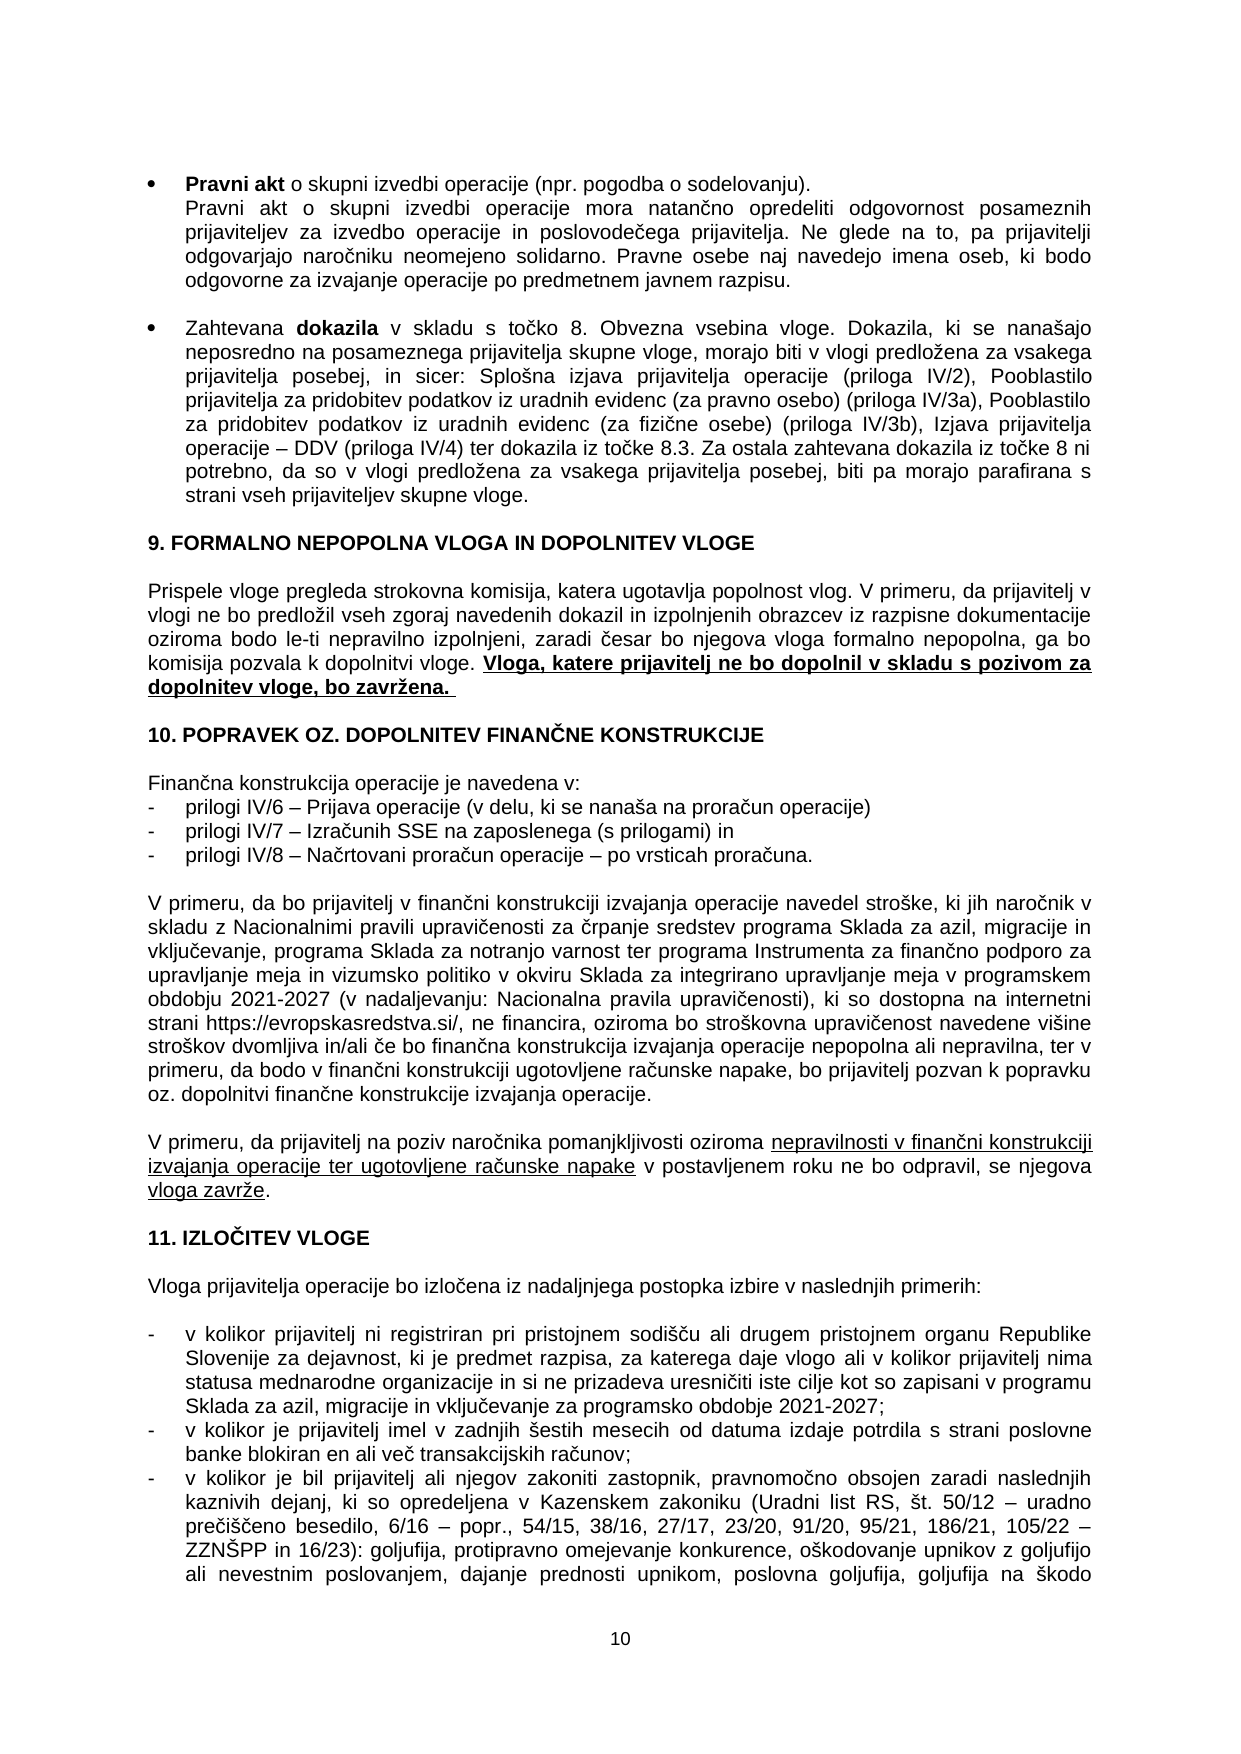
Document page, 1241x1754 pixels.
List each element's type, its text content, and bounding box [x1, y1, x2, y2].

text Finančna konstrukcija operacije je navedena v: [148, 771, 1092, 795]
list prilogi IV/7 – Izračunih SSE na zaposlenega (s prilogami) in [148, 819, 1092, 843]
text V primeru, da bo prijavitelj v finančni konstrukciji izvajanja operacije navedel stroške, ki jih naročnik v skladu z Nacionalnimi pravili upravičenosti za črpanje sredstev programa Sklada za azil, migracije in vključevanje, programa Sklada za notranjo varnost ter programa Instrumenta za finančno podporo za upravljanje meja in vizumsko politiko v okviru Sklada za integrirano upravljanje meja v programskem obdobju 2021-2027 (v nadaljevanju: Nacionalna pravila upravičenosti), ki so dostopna na internetni strani https://evropskasredstva.si/, ne financira, oziroma bo stroškovna upravičenost navedene višine stroškov dvomljiva in/ali če bo finančna konstrukcija izvajanja operacije nepopolna ali nepravilna, ter v primeru, da bodo v finančni konstrukciji ugotovljene računske napake, bo prijavitelj pozvan k popravku oz. dopolnitvi finančne konstrukcije izvajanja operacije. [148, 891, 1092, 1106]
text Prispele vloge pregleda strokovna komisija, katera ugotavlja popolnost vlog. V primeru, da prijavitelj v vlogi ne bo predložil vseh zgoraj navedenih dokazil in izpolnjenih obrazcev iz razpisne dokumentacije oziroma bodo le-ti nepravilno izpolnjeni, zaradi česar bo njegova vloga formalno nepopolna, ga bo komisija pozvala k dopolnitvi vloge. Vloga, katere prijavitelj ne bo dopolnil v skladu s pozivom za dopolnitev vloge, bo zavržena. [148, 579, 1092, 699]
text 9. FORMALNO NEPOPOLNA VLOGA IN DOPOLNITEV VLOGE [148, 531, 1092, 555]
text 10. POPRAVEK OZ. DOPOLNITEV FINANČNE KONSTRUKCIJE [148, 723, 1092, 747]
text 11. IZLOČITEV VLOGE [148, 1226, 1092, 1250]
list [148, 1466, 1092, 1585]
list Pravni akt o skupni izvedbi operacije (npr. pogodba o sodelovanju). [148, 172, 1092, 196]
list v kolikor prijavitelj ni registriran pri pristojnem sodišču ali drugem pristojnem organu Republike Slovenije za dejavnost, ki je predmet razpisa, za katerega daje vlogo ali v kolikor prijavitelj nima statusa mednarodne organizacije in si ne prizadeva uresničiti iste cilje kot so zapisani v programu Sklada za azil, migracije in vključevanje za programsko obdobje 2021-2027; [148, 1322, 1092, 1418]
text Pravni akt o skupni izvedbi operacije mora natančno opredeliti odgovornost posameznih prijaviteljev za izvedbo operacije in poslovodečega prijavitelja. Ne glede na to, pa prijavitelji odgovarjajo naročniku neomejeno solidarno. Pravne osebe naj navedejo imena oseb, ki bodo odgovorne za izvajanje operacije po predmetnem javnem razpisu. [185, 196, 1092, 292]
list prilogi IV/8 – Načrtovani proračun operacije – po vrsticah proračuna. [148, 843, 1092, 867]
list prilogi IV/6 – Prijava operacije (v delu, ki se nanaša na proračun operacije) [148, 795, 1092, 819]
text V primeru, da prijavitelj na poziv naročnika pomanjkljivosti oziroma nepravilnosti v finančni konstrukciji izvajanja operacije ter ugotovljene računske napake v postavljenem roku ne bo odpravil, se njegova vloga zavrže. [148, 1130, 1092, 1202]
list Zahtevana dokazila v skladu s točko 8. Obvezna vsebina vloge. Dokazila, ki se nanašajo neposredno na posameznega prijavitelja skupne vloge, morajo biti v vlogi predložena za vsakega prijavitelja posebej, in sicer: Splošna izjava prijavitelja operacije (priloga IV/2), Pooblastilo prijavitelja za pridobitev podatkov iz uradnih evidenc (za pravno osebo) (priloga IV/3a), Pooblastilo za pridobitev podatkov iz uradnih evidenc (za fizične osebe) (priloga IV/3b), Izjava prijavitelja operacije – DDV (priloga IV/4) ter dokazila iz točke 8.3. Za ostala zahtevana dokazila iz točke 8 ni potrebno, da so v vlogi predložena za vsakega prijavitelja posebej, biti pa morajo parafirana s strani vseh prijaviteljev skupne vloge. [148, 316, 1092, 507]
list v kolikor je prijavitelj imel v zadnjih šestih mesecih od datuma izdaje potrdila s strani poslovne banke blokiran en ali več transakcijskih računov; [148, 1418, 1092, 1466]
text Vloga prijavitelja operacije bo izločena iz nadaljnjega postopka izbire v naslednjih primerih: [148, 1274, 1092, 1298]
